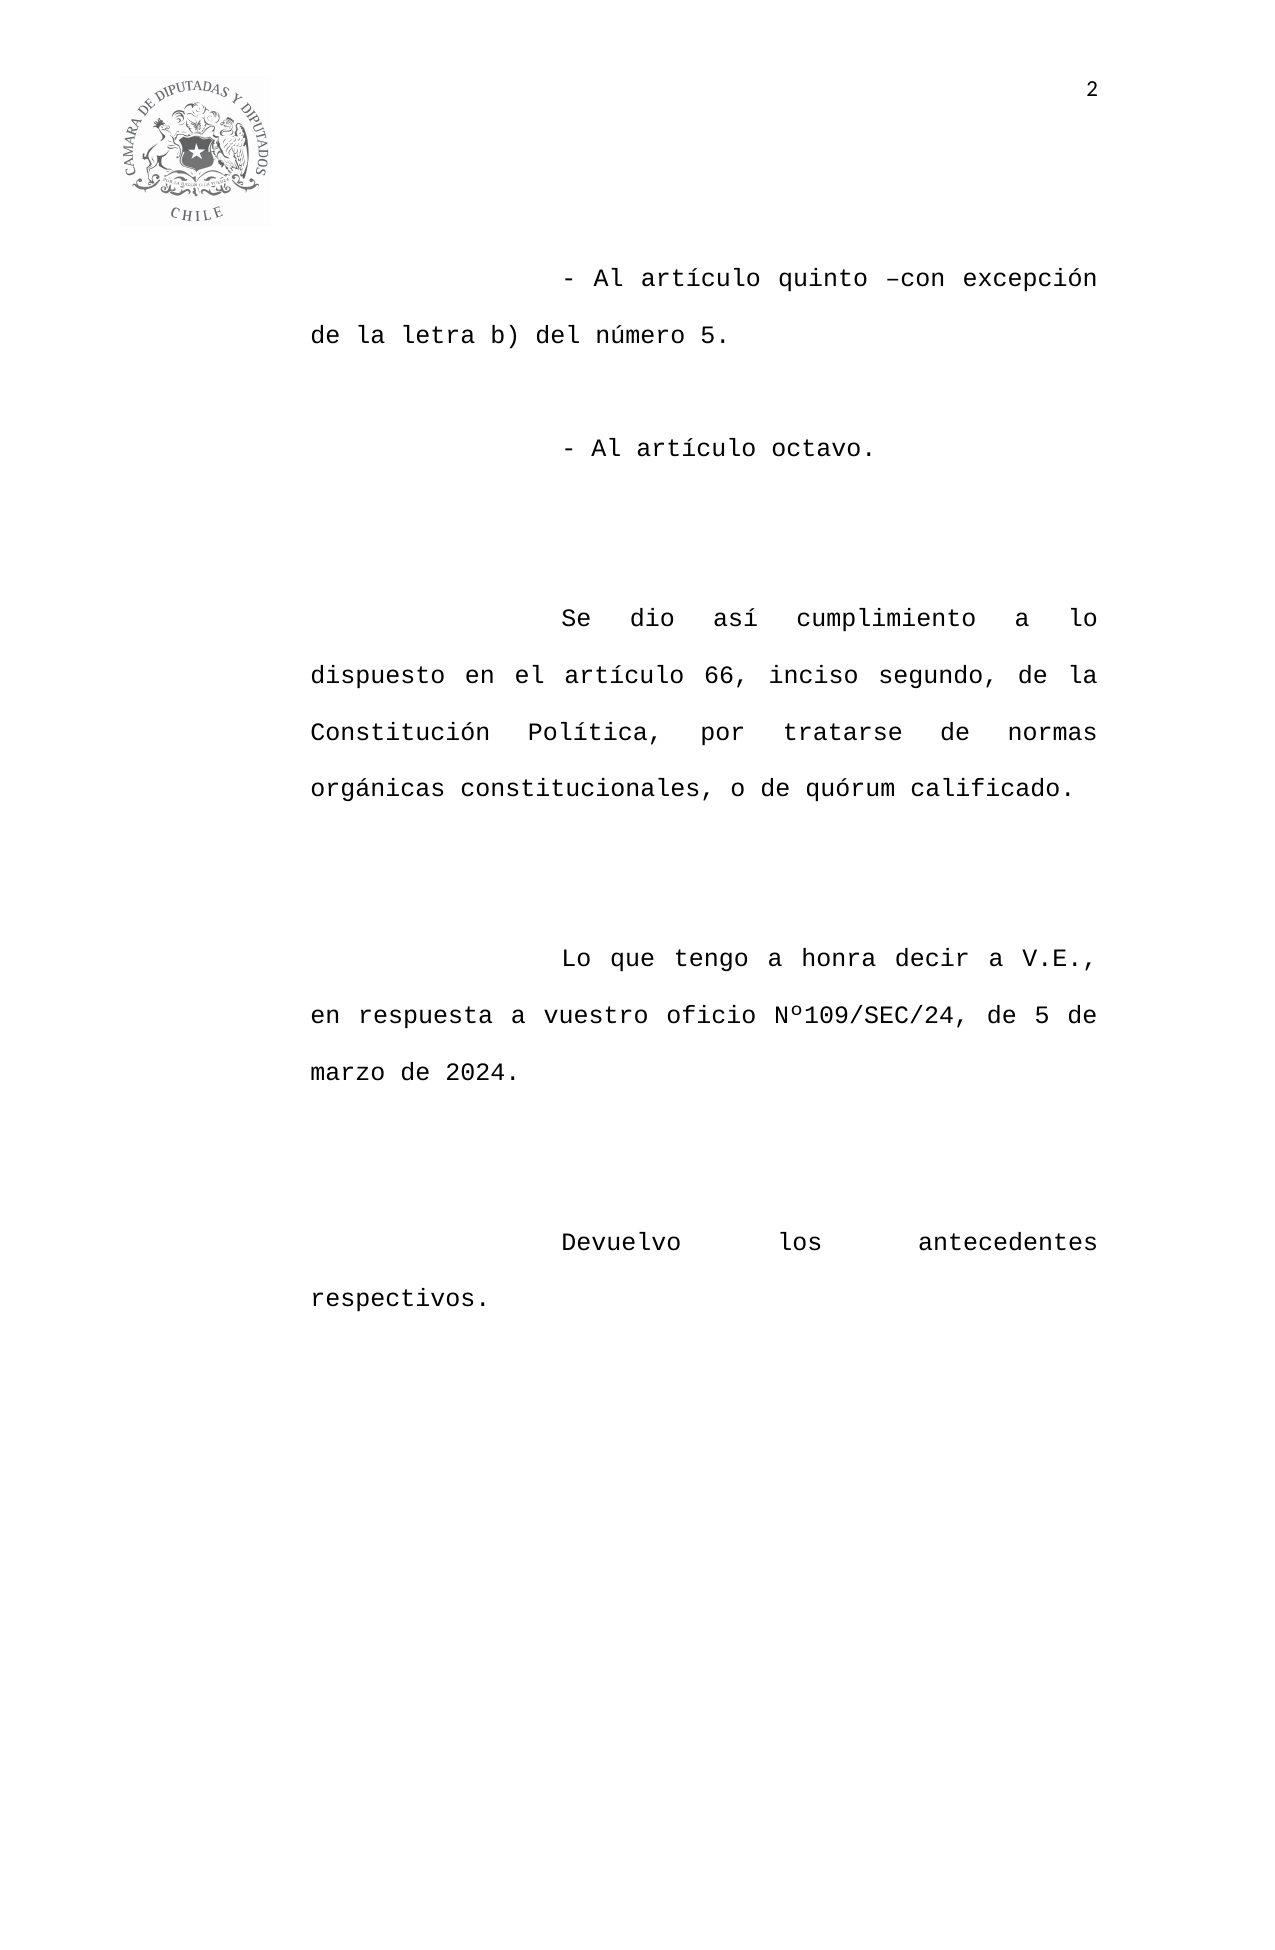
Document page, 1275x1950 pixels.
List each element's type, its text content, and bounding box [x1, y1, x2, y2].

text Se dio así cumplimiento a lo dispuesto en el artículo 66, inciso segundo, de la Constitución Política, por tratarse de normas orgánicas constitucionales, o de quórum calificado. [310, 606, 1098, 804]
text Lo que tengo a honra decir a V.E., en respuesta a vuestro oficio Nº109/SEC/24, de 5 de marzo de 2024. [310, 946, 1098, 1087]
text Devuelvo los antecedentes respectivos. [310, 1229, 1098, 1314]
picture [120, 76, 271, 227]
text - Al artículo octavo. [310, 436, 1098, 464]
text - Al artículo quinto –con excepción de la letra b) del número 5. [310, 266, 1098, 351]
